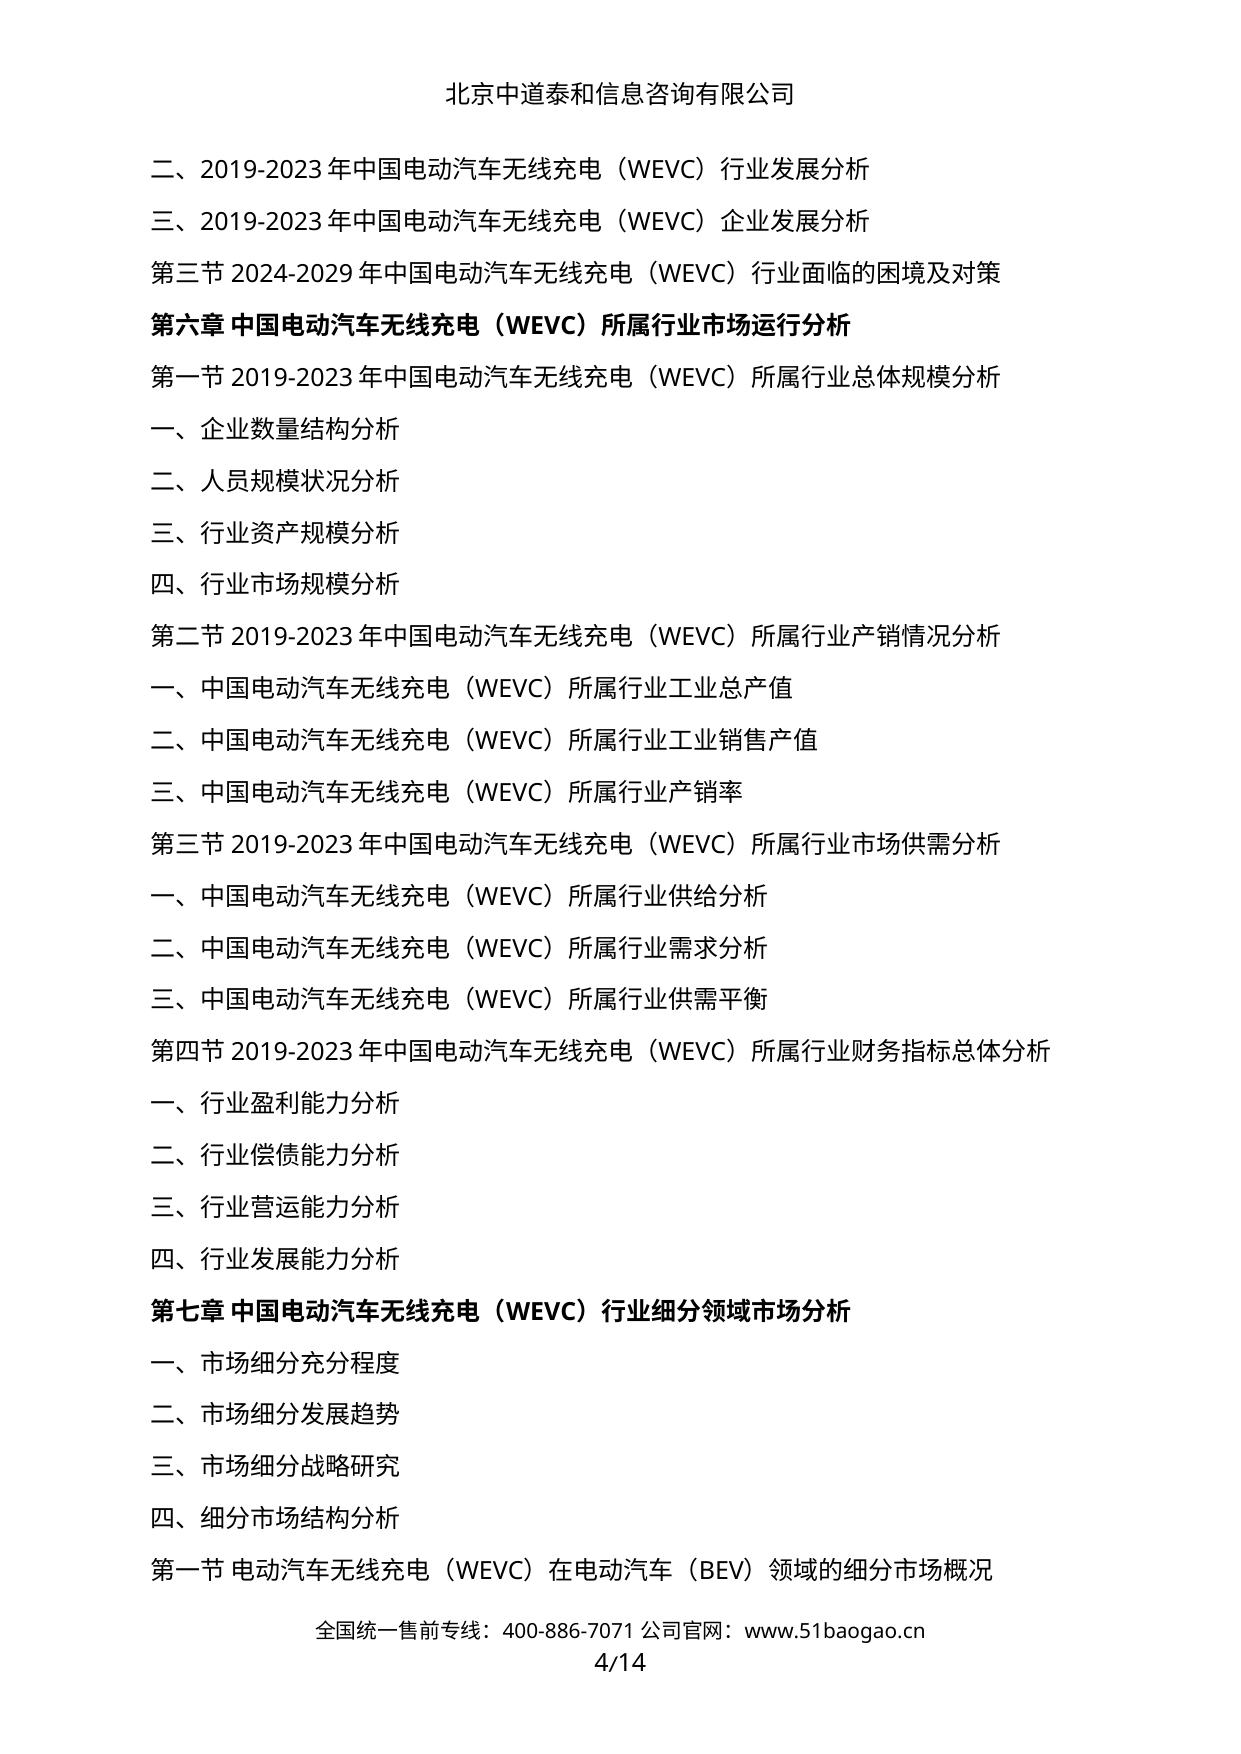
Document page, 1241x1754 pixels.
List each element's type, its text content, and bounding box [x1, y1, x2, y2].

text 第三节 2019-2023年中国电动汽车无线充电（WEVC）所属行业市场供需分析 [150, 824, 1090, 861]
text 第一节 电动汽车无线充电（WEVC）在电动汽车（BEV）领域的细分市场概况 [150, 1551, 1090, 1587]
text 第四节 2019-2023年中国电动汽车无线充电（WEVC）所属行业财务指标总体分析 [150, 1032, 1090, 1068]
text 一、中国电动汽车无线充电（WEVC）所属行业工业总产值 [150, 669, 1090, 705]
text 第二节 2019-2023年中国电动汽车无线充电（WEVC）所属行业产销情况分析 [150, 617, 1090, 653]
text 三、市场细分战略研究 [150, 1447, 1090, 1483]
text 二、市场细分发展趋势 [150, 1395, 1090, 1431]
text 第七章 中国电动汽车无线充电（WEVC）行业细分领域市场分析 [150, 1291, 1090, 1327]
text 三、行业资产规模分析 [150, 513, 1090, 549]
text 二、行业偿债能力分析 [150, 1136, 1090, 1172]
text 二、人员规模状况分析 [150, 461, 1090, 497]
text 一、市场细分充分程度 [150, 1343, 1090, 1379]
text 第三节 2024-2029年中国电动汽车无线充电（WEVC）行业面临的困境及对策 [150, 254, 1090, 290]
text 一、行业盈利能力分析 [150, 1084, 1090, 1120]
text 第一节 2019-2023年中国电动汽车无线充电（WEVC）所属行业总体规模分析 [150, 357, 1090, 394]
text 三、行业营运能力分析 [150, 1187, 1090, 1224]
text 第六章 中国电动汽车无线充电（WEVC）所属行业市场运行分析 [150, 306, 1090, 342]
text 二、中国电动汽车无线充电（WEVC）所属行业工业销售产值 [150, 721, 1090, 757]
text 三、中国电动汽车无线充电（WEVC）所属行业供需平衡 [150, 980, 1090, 1016]
text 四、行业发展能力分析 [150, 1239, 1090, 1276]
text 一、企业数量结构分析 [150, 409, 1090, 446]
text 二、中国电动汽车无线充电（WEVC）所属行业需求分析 [150, 928, 1090, 964]
text 四、行业市场规模分析 [150, 565, 1090, 601]
text 四、细分市场结构分析 [150, 1499, 1090, 1535]
text 二、2019-2023年中国电动汽车无线充电（WEVC）行业发展分析 [150, 150, 1090, 186]
text 三、2019-2023年中国电动汽车无线充电（WEVC）企业发展分析 [150, 202, 1090, 238]
text 三、中国电动汽车无线充电（WEVC）所属行业产销率 [150, 772, 1090, 809]
text 一、中国电动汽车无线充电（WEVC）所属行业供给分析 [150, 876, 1090, 912]
